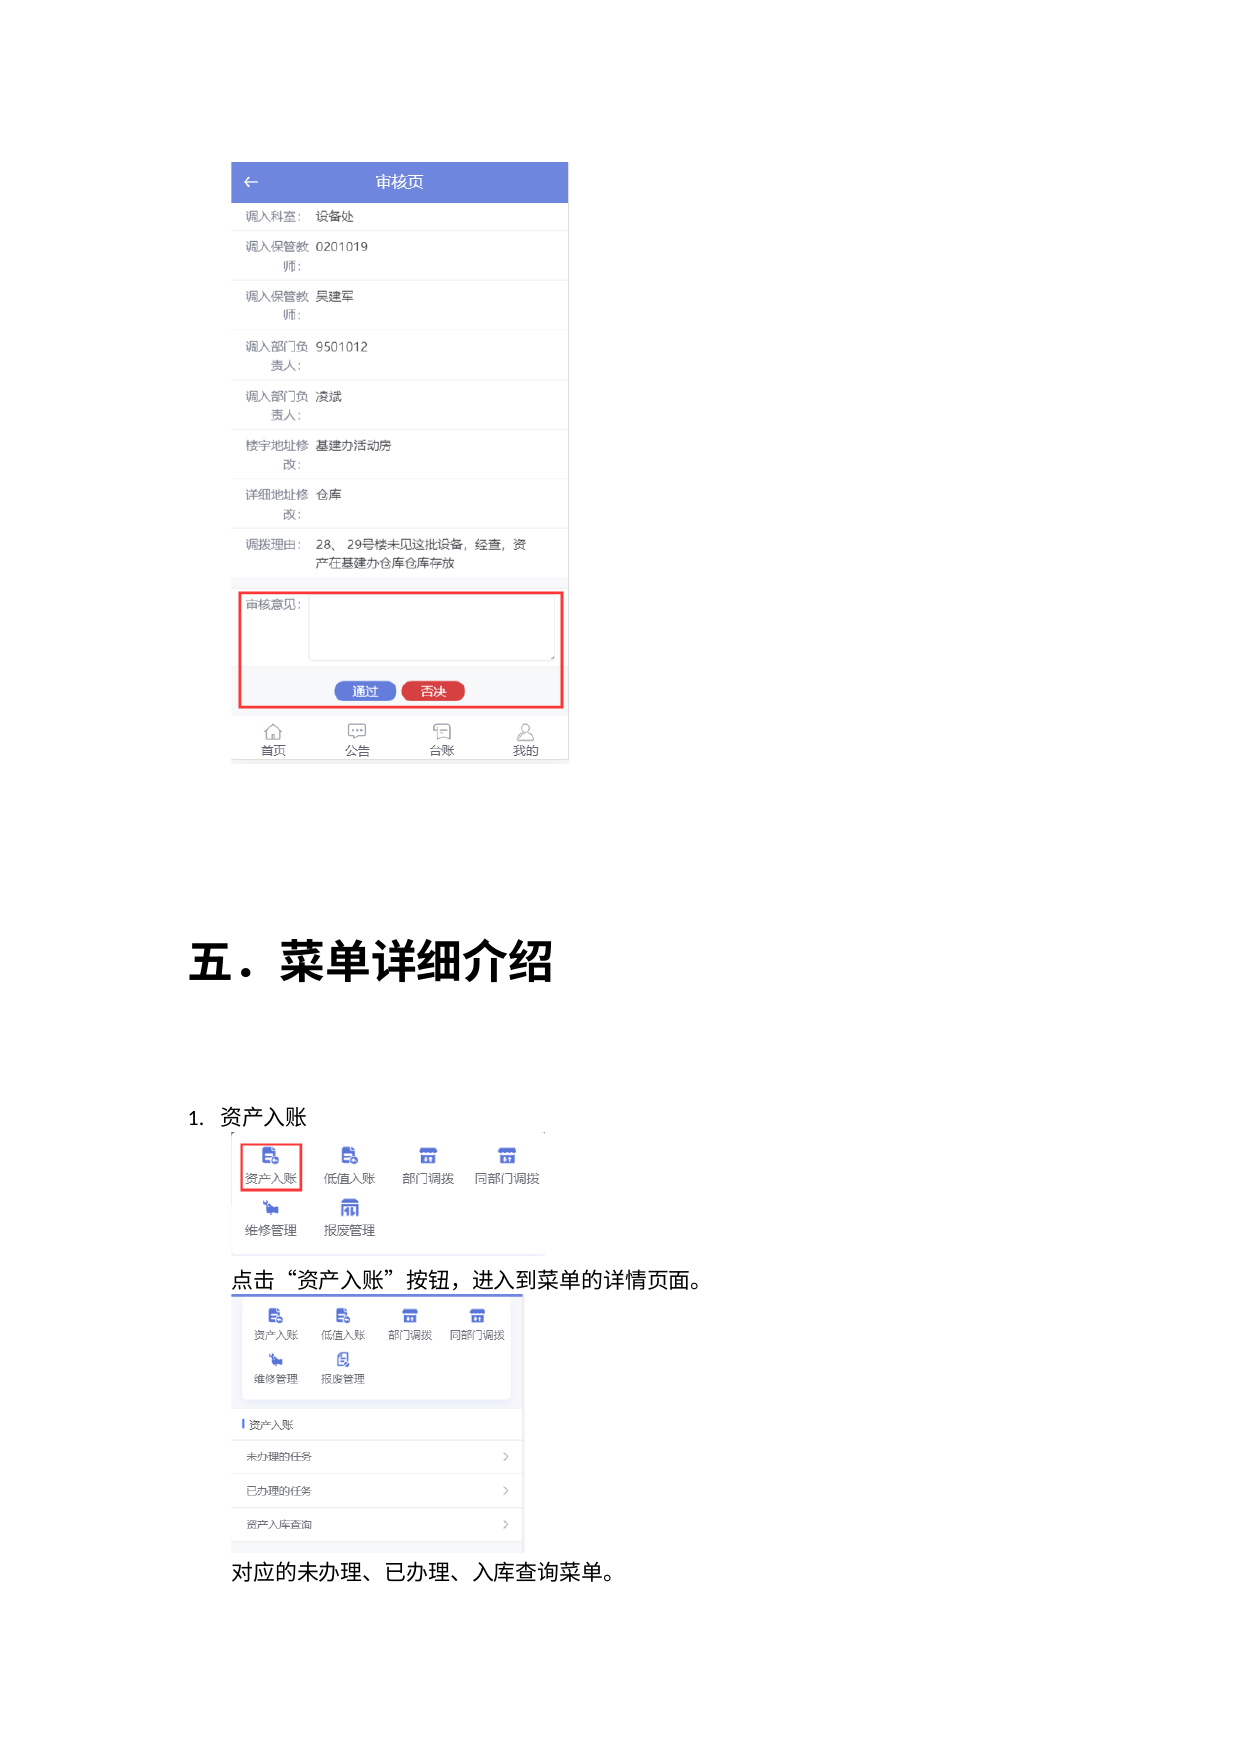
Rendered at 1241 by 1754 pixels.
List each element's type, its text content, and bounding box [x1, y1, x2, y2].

text 点击“资产入账”按钮，进入到菜单的详情页面。 [187, 1262, 1053, 1295]
picture [231, 1132, 545, 1256]
list 资产入账 [187, 1100, 1053, 1132]
picture [231, 1294, 525, 1553]
subtitle 五．菜单详细介绍 [187, 909, 1053, 1007]
picture [231, 162, 570, 764]
text 对应的未办理、已办理、入库查询菜单。 [187, 1555, 1053, 1587]
